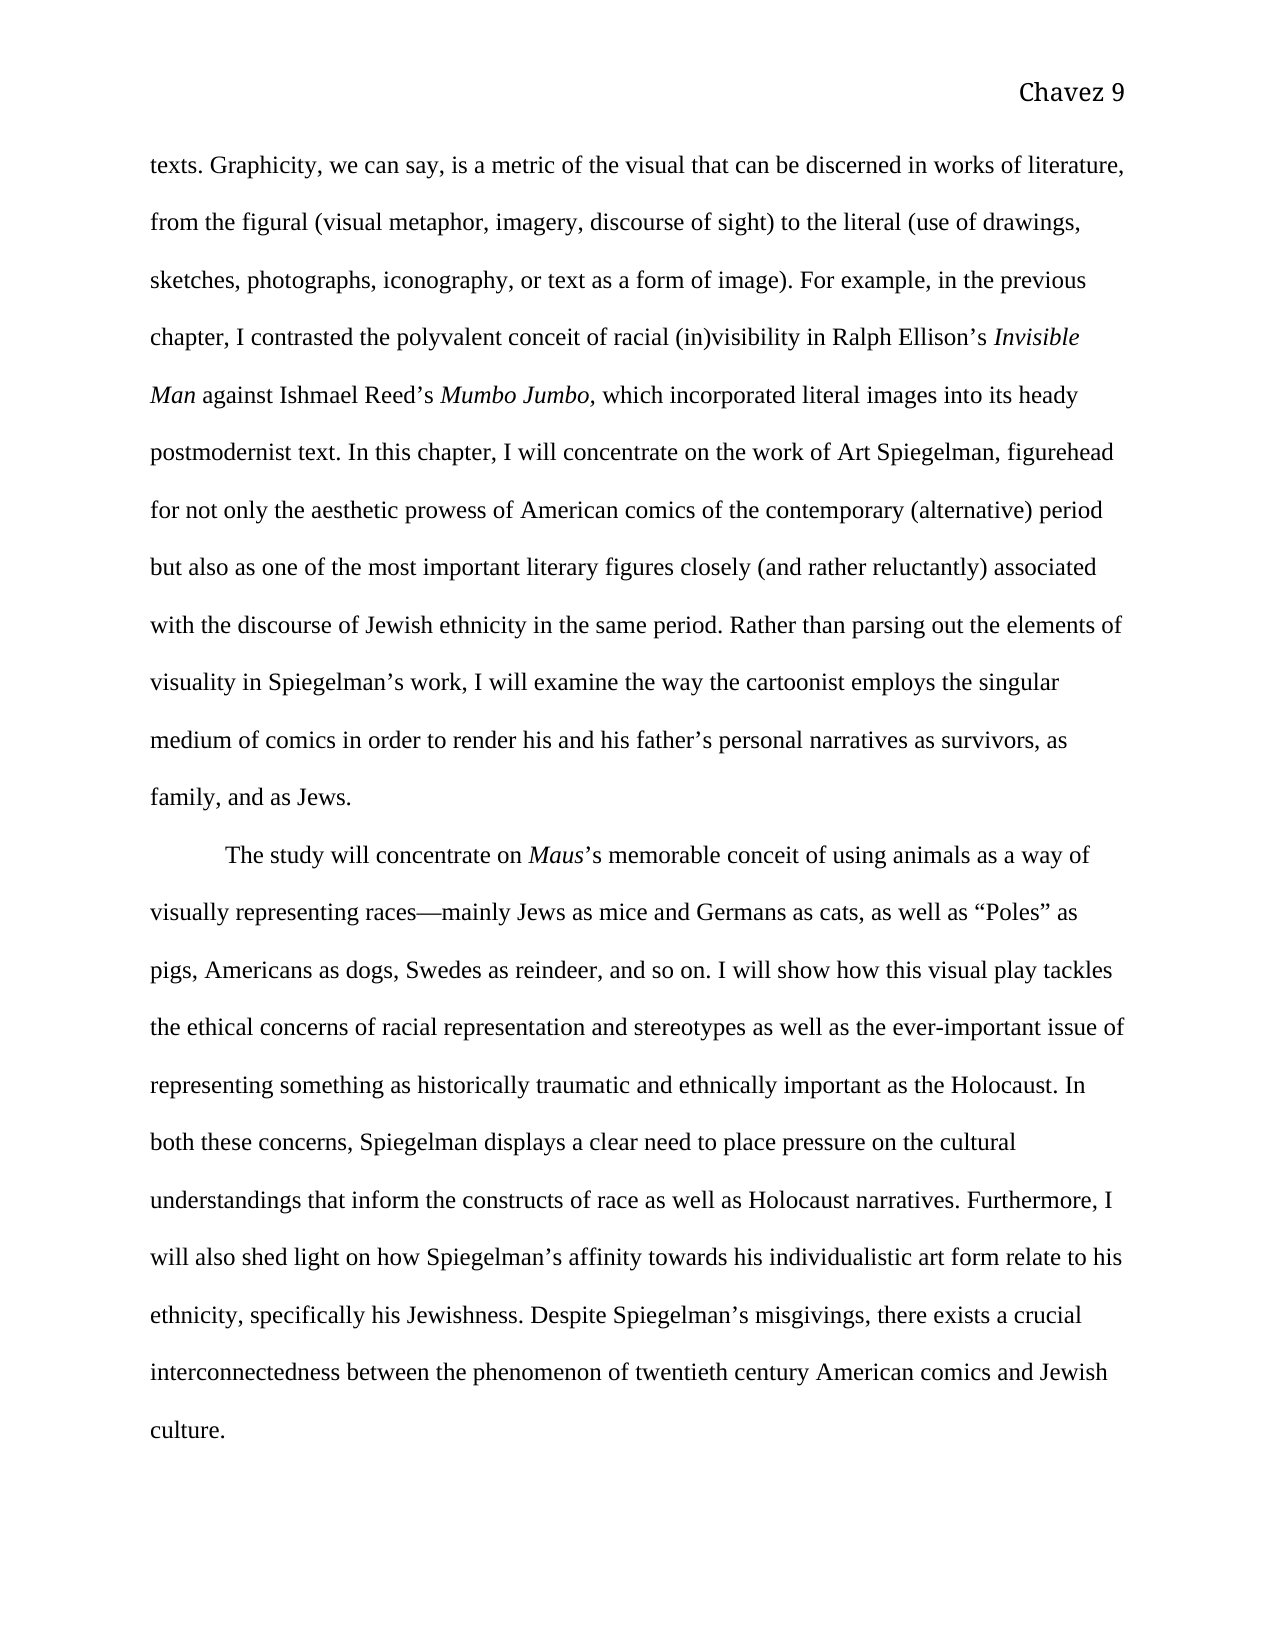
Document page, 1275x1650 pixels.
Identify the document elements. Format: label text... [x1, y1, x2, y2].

text The study will concentrate on Maus’s memorable conceit of using animals as a way of visually representing races—mainly Jews as mice and Germans as cats, as well as “Poles” as pigs, Americans as dogs, Swedes as reindeer, and so on. I will show how this visual play tackles the ethical concerns of racial representation and stereotypes as well as the ever-important issue of representing something as historically traumatic and ethnically important as the Holocaust. In both these concerns, Spiegelman displays a clear need to place pressure on the cultural understandings that inform the constructs of race as well as Holocaust narratives. Furthermore, I will also shed light on how Spiegelman’s affinity towards his individualistic art form relate to his ethnicity, specifically his Jewishness. Despite Spiegelman’s misgivings, there exists a crucial interconnectedness between the phenomenon of twentieth century American comics and Jewish culture. [150, 840, 1125, 1444]
text In the previous two chapters of this dissertation, I have examined canonical literary texts from different ethnic genres (white literature and African-American literature) of the postwar U.S., positing new heuristic approaches to ethnicity by scrutinizing the use of graphicity in those texts. Graphicity, we can say, is a metric of the visual that can be discerned in works of literature, from the figural (visual metaphor, imagery, discourse of sight) to the literal (use of drawings, sketches, photographs, iconography, or text as a form of image). For example, in the previous chapter, I contrasted the polyvalent conceit of racial (in)visibility in Ralph Ellison’s Invisible Man against Ishmael Reed’s Mumbo Jumbo, which incorporated literal images into its heady postmodernist text. In this chapter, I will concentrate on the work of Art Spiegelman, figurehead for not only the aesthetic prowess of American comics of the contemporary (alternative) period but also as one of the most important literary figures closely (and rather reluctantly) associated with the discourse of Jewish ethnicity in the same period. Rather than parsing out the elements of visuality in Spiegelman’s work, I will examine the way the cartoonist employs the singular medium of comics in order to render his and his father’s personal narratives as survivors, as family, and as Jews. [150, 150, 1125, 811]
